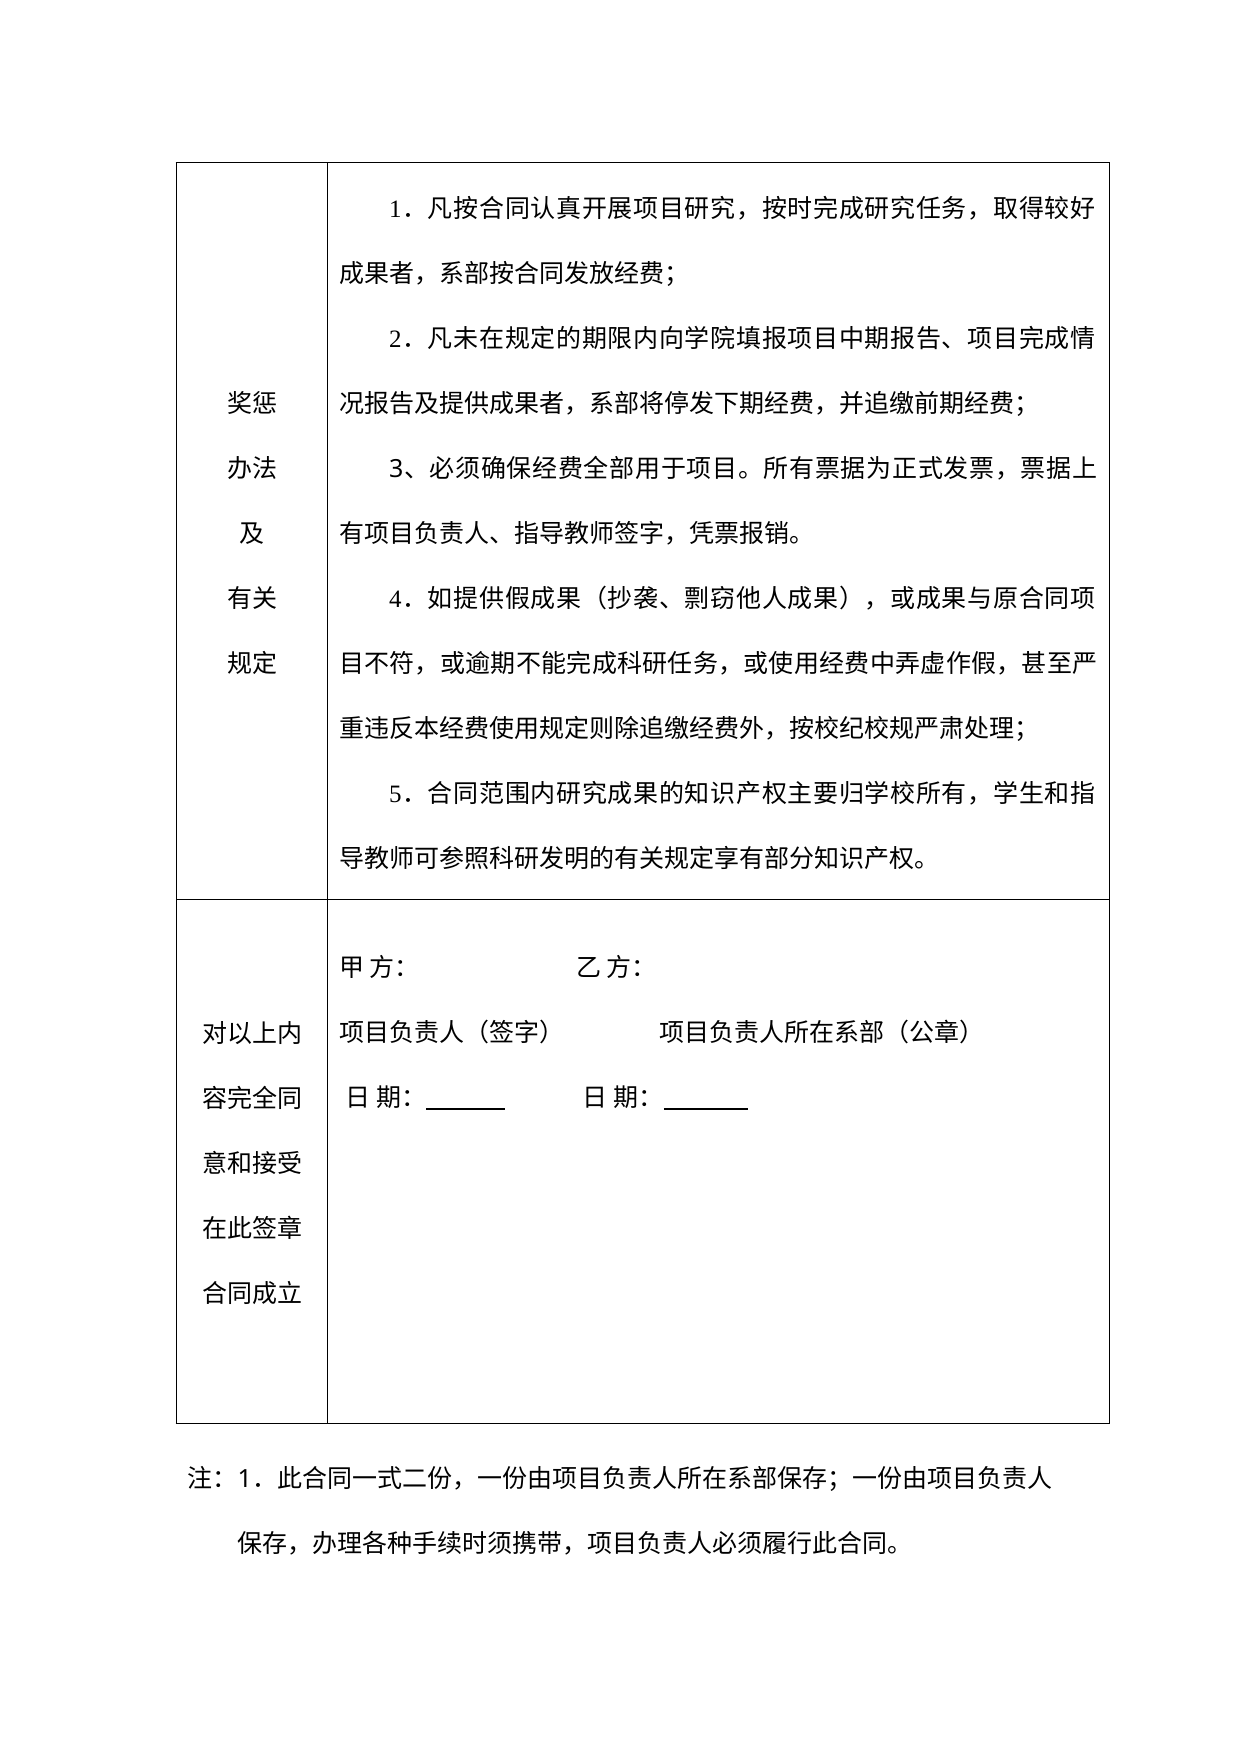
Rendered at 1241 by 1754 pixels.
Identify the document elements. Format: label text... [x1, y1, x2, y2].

table_cell 甲 方： 乙 方： 项目负责人（签字） 项目负责人所在系部（公章） 日 期： 日 期： [328, 900, 1109, 1423]
text 注：1．此合同一式二份，一份由项目负责人所在系部保存；一份由项目负责人保存，办理各种手续时须携带，项目负责人必须履行此合同。 [187, 1444, 1053, 1574]
table_header 奖惩 办法 及 有关 规定 [177, 163, 327, 899]
table_header 1．凡按合同认真开展项目研究，按时完成研究任务，取得较好成果者，系部按合同发放经费； 2．凡未在规定的期限内向学院填报项目中期报告、项目完成情况报告及提供成果者，系部将停发下期经费，并追缴前期经费； 3、必须确保经费全部用于项目。所有票据为正式发票，票据上有项目负责人、指导教师签字，凭票报销。 4．如提供假成果（抄袭、剽窃他人成果），或成果与原合同项目不符，或逾期不能完成科研任务，或使用经费中弄虚作假，甚至严重违反本经费使用规定则除追缴经费外，按校纪校规严肃处理； 5．合同范围内研究成果的知识产权主要归学校所有，学生和指导教师可参照科研发明的有关规定享有部分知识产权。 [328, 163, 1109, 899]
table_cell 对以上内 容完全同 意和接受 在此签章 合同成立 [177, 900, 327, 1423]
